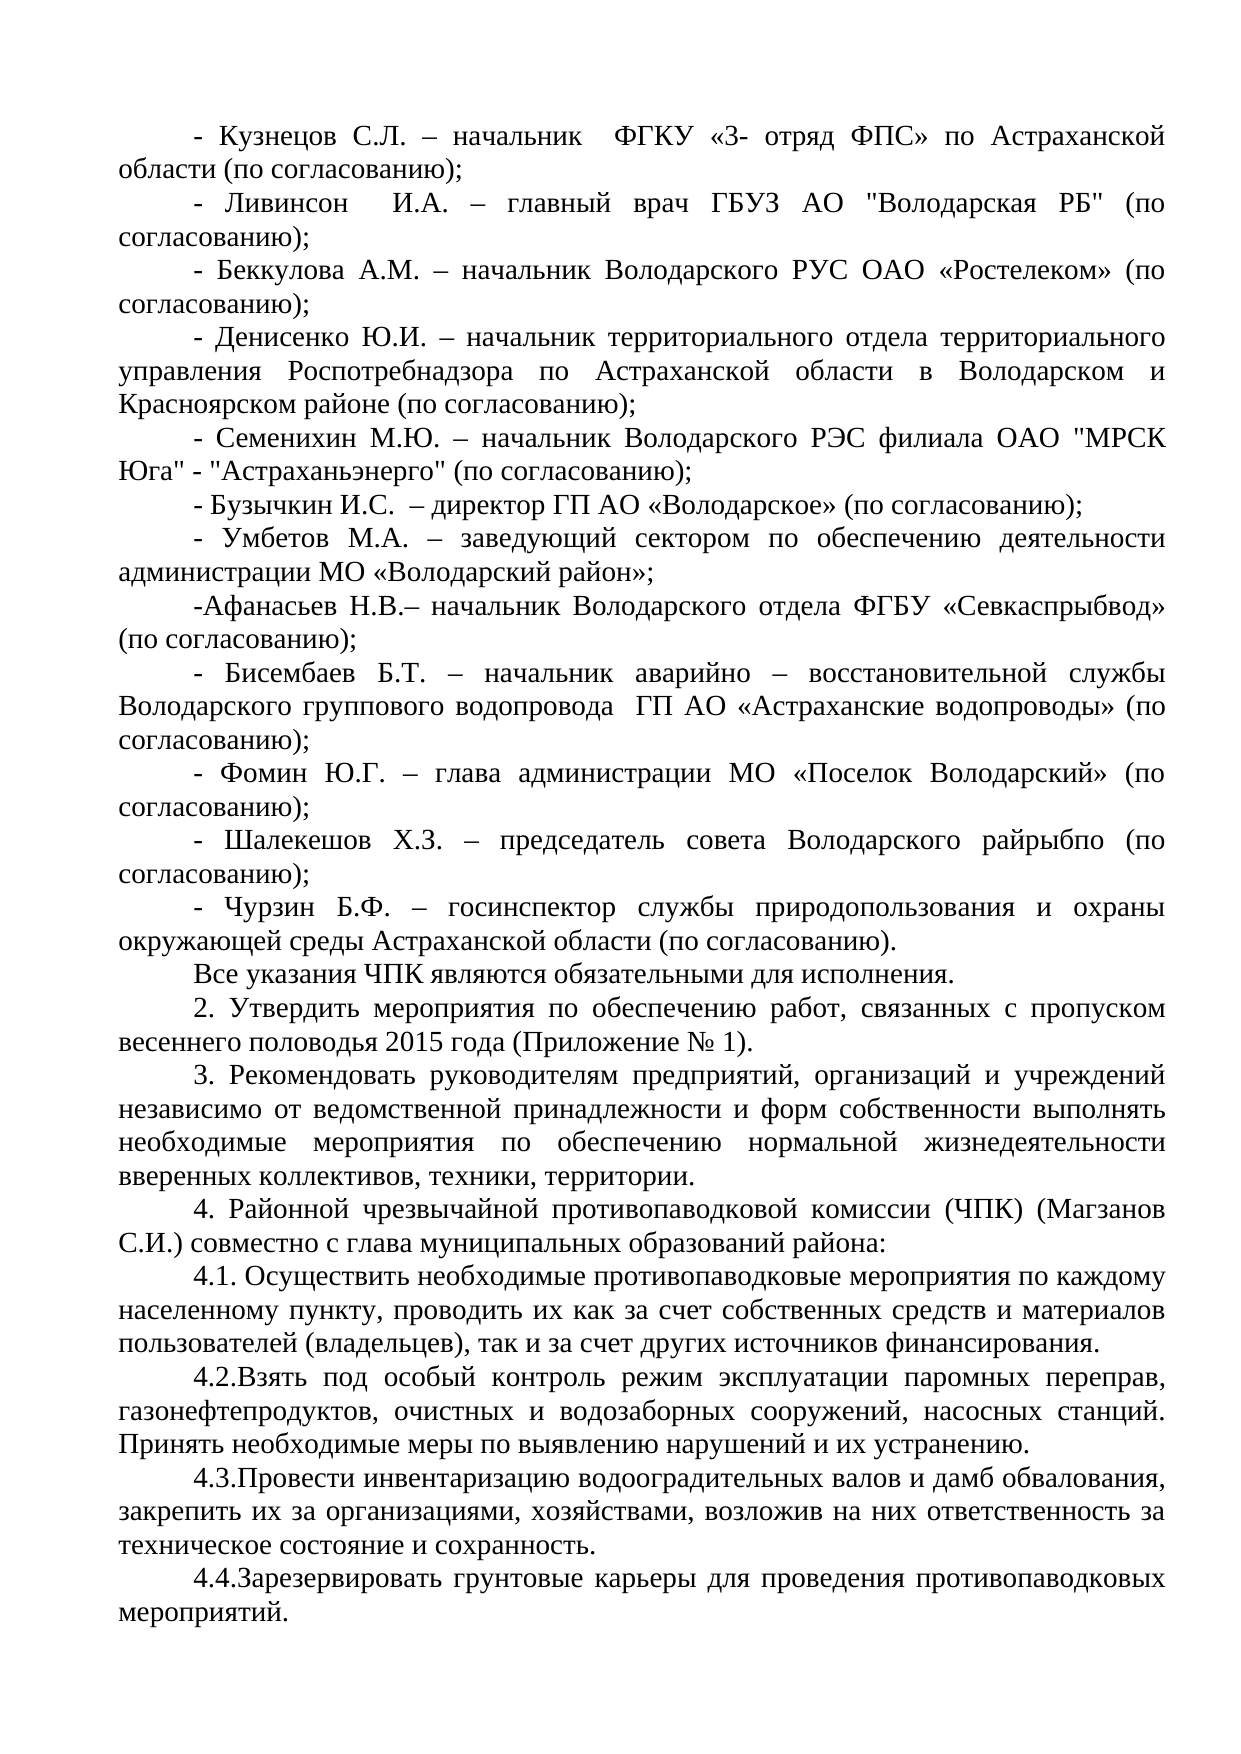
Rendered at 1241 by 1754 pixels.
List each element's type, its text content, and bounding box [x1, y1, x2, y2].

text 4.4.Зарезервировать грунтовые карьеры для проведения противопаводковых мероприятий. [118, 1560, 1167, 1627]
text - Шалекешов Х.З. – председатель совета Володарского райрыбпо (по согласованию); [118, 822, 1167, 889]
text - Чурзин Б.Ф. – госинспектор службы природопользования и охраны окружающей среды Астраханской области (по согласованию). [118, 889, 1167, 957]
text 4.3.Провести инвентаризацию водооградительных валов и дамб обвалования, закрепить их за организациями, хозяйствами, возложив на них ответственность за техническое состояние и сохранность. [118, 1460, 1167, 1560]
text Все указания ЧПК являются обязательными для исполнения. [118, 957, 1167, 990]
text - Бузычкин И.С. – директор ГП АО «Володарское» (по согласованию); [118, 487, 1167, 521]
text - Семенихин М.Ю. – начальник Володарского РЭС филиала ОАО "МРСК Юга" - "Астраханьэнерго" (по согласованию); [118, 420, 1167, 487]
text - Кузнецов С.Л. – начальник ФГКУ «3- отряд ФПС» по Астраханской области (по согласованию); [118, 118, 1167, 185]
text - Ливинсон И.А. – главный врач ГБУЗ АО "Володарская РБ" (по согласованию); [118, 185, 1167, 252]
text - Фомин Ю.Г. – глава администрации МО «Поселок Володарский» (по согласованию); [118, 755, 1167, 822]
text - Бисембаев Б.Т. – начальник аварийно – восстановительной службы Володарского группового водопровода ГП АО «Астраханские водопроводы» (по согласованию); [118, 655, 1167, 755]
text - Беккулова А.М. – начальник Володарского РУС ОАО «Ростелеком» (по согласованию); [118, 252, 1167, 319]
text 3. Рекомендовать руководителям предприятий, организаций и учреждений независимо от ведомственной принадлежности и форм собственности выполнять необходимые мероприятия по обеспечению нормальной жизнедеятельности вверенных коллективов, техники, территории. [118, 1057, 1167, 1191]
text - Умбетов М.А. – заведующий сектором по обеспечению деятельности администрации МО «Володарский район»; [118, 521, 1167, 588]
text 4.2.Взять под особый контроль режим эксплуатации паромных переправ, газонефтепродуктов, очистных и водозаборных сооружений, насосных станций. Принять необходимые меры по выявлению нарушений и их устранению. [118, 1359, 1167, 1460]
text -Афанасьев Н.В.– начальник Володарского отдела ФГБУ «Севкаспрыбвод» (по согласованию); [118, 588, 1167, 655]
text 2. Утвердить мероприятия по обеспечению работ, связанных с пропуском весеннего половодья 2015 года (Приложение № 1). [118, 990, 1167, 1057]
text 4.1. Осуществить необходимые противопаводковые мероприятия по каждому населенному пункту, проводить их как за счет собственных средств и материалов пользователей (владельцев), так и за счет других источников финансирования. [118, 1258, 1167, 1359]
text 4. Районной чрезвычайной противопаводковой комиссии (ЧПК) (Магзанов С.И.) совместно с глава муниципальных образований района: [118, 1191, 1167, 1258]
text - Денисенко Ю.И. – начальник территориального отдела территориального управления Роспотребнадзора по Астраханской области в Володарском и Красноярском районе (по согласованию); [118, 319, 1167, 420]
